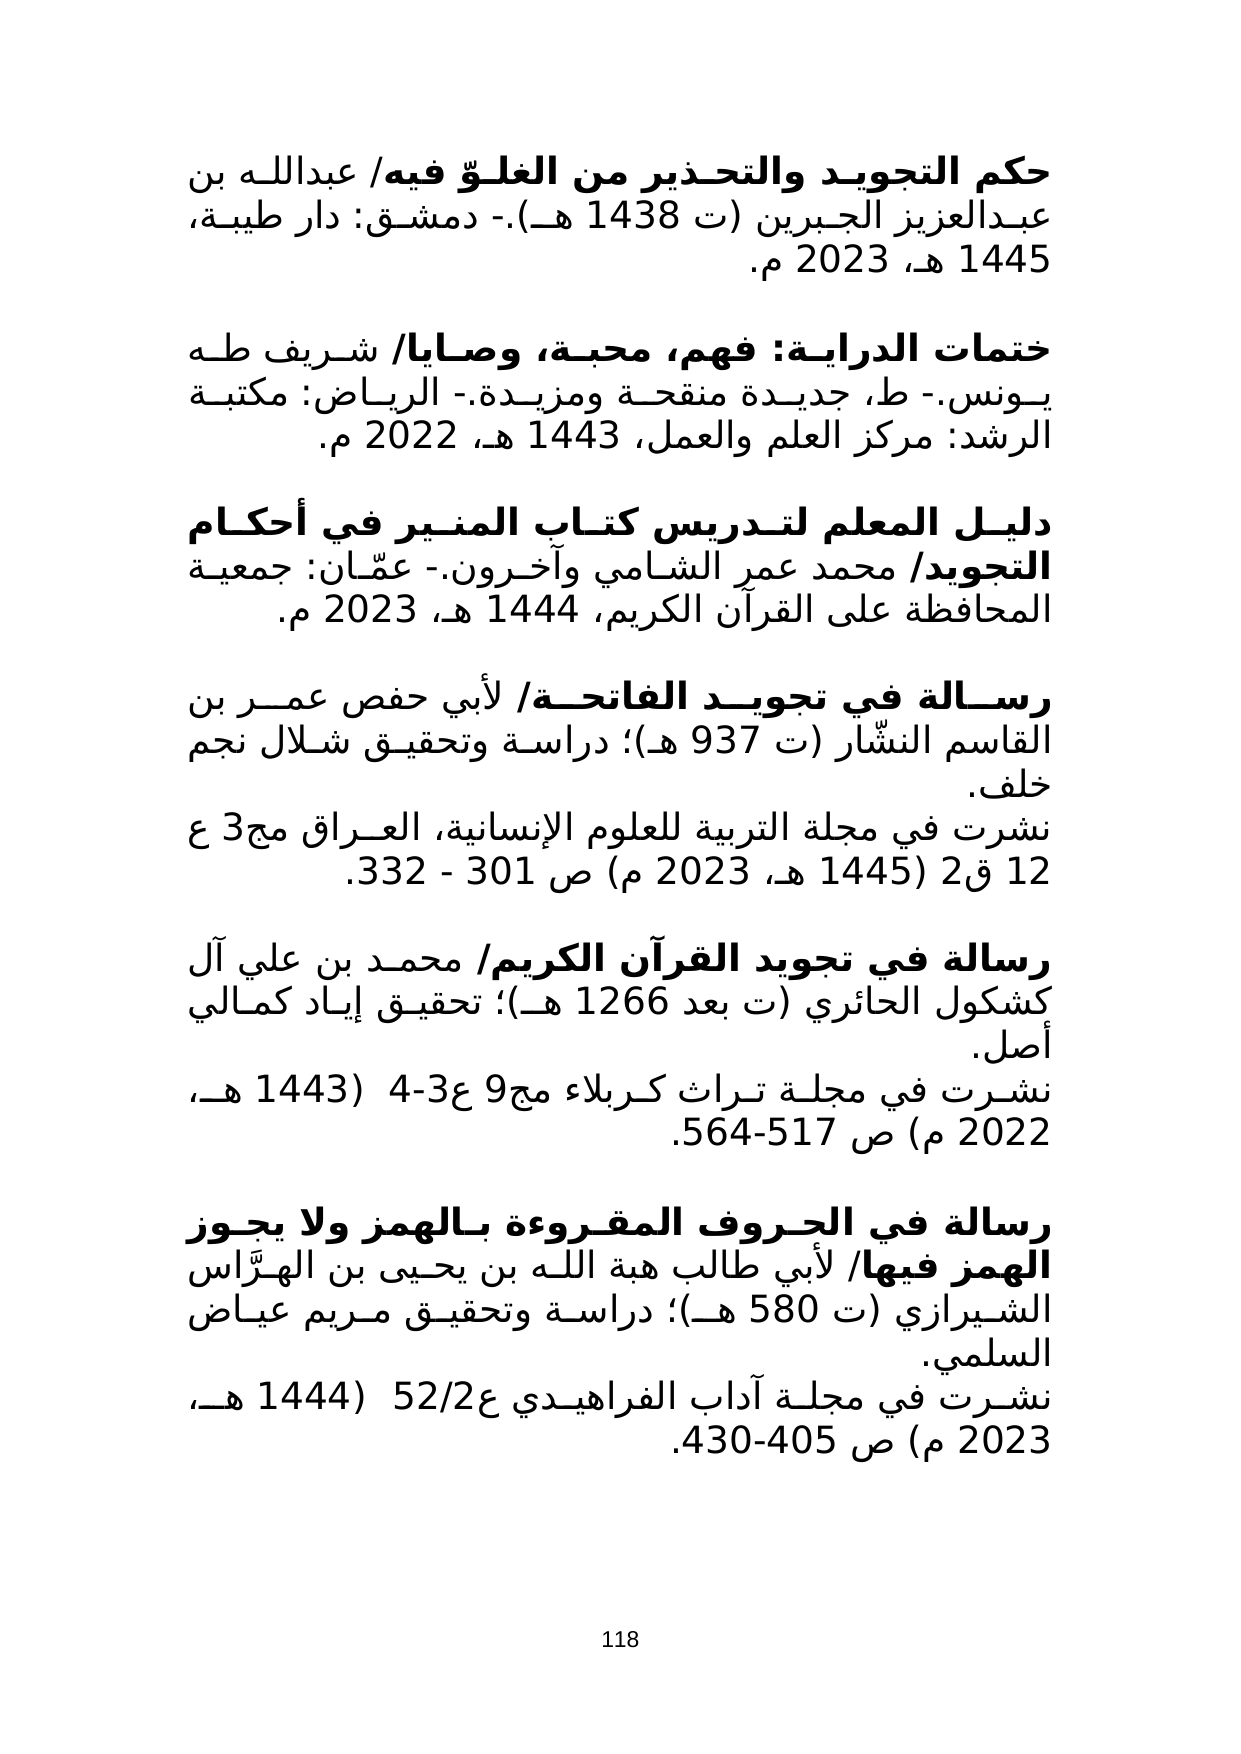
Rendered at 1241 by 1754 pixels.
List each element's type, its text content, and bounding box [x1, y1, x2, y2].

text حكم التجويد والتحذير من الغلوّ فيه/ عبدالله بن عبدالعزيز الجبرين (ت 1438 هـ).- دمشق: دار طيبة، 1445 هـ، 2023 م. [187, 150, 1053, 281]
text نشرت في مجلة تراث كربلاء مج9 ع3-4 (1443 هـ، 2022 م) ص 517-564. [187, 1067, 1053, 1154]
text نشرت في مجلة التربية للعلوم الإنسانية، العراق مج3 ع12 ق2 (1445 هـ، 2023 م) ص 301 - 332. [187, 806, 1053, 893]
text دليل المعلم لتدريس كتاب المنير في أحكام التجويد/ محمد عمر الشامي وآخرون.- عمّان: جمعية المحافظة على القرآن الكريم، 1444 هـ، 2023 م. [187, 501, 1053, 632]
text رسالة في تجويد الفاتحة/ لأبي حفص عمر بن القاسم النشّار (ت 937 هـ)؛ دراسة وتحقيق شلال نجم خلف. [187, 675, 1053, 806]
text ختمات الدراية: فهم، محبة، وصايا/ شريف طه يونس.- ط، جديدة منقحة ومزيدة.- الرياض: مكتبة الرشد: مركز العلم والعمل، 1443 هـ، 2022 م. [187, 327, 1053, 458]
text نشرت في مجلة آداب الفراهيدي ع52/2 (1444 هـ، 2023 م) ص 405-430. [187, 1375, 1053, 1462]
text رسالة في تجويد القرآن الكريم/ محمد بن علي آل كشكول الحائري (ت بعد 1266 هـ)؛ تحقيق إياد كمالي أصل. [187, 936, 1053, 1067]
text رسالة في الحروف المقروءة بالهمز ولا يجوز الهمز فيها/ لأبي طالب هبة الله بن يحيى بن الهرَّاس الشيرازي (ت 580 هـ)؛ دراسة وتحقيق مريم عياض السلمي. [187, 1200, 1053, 1375]
